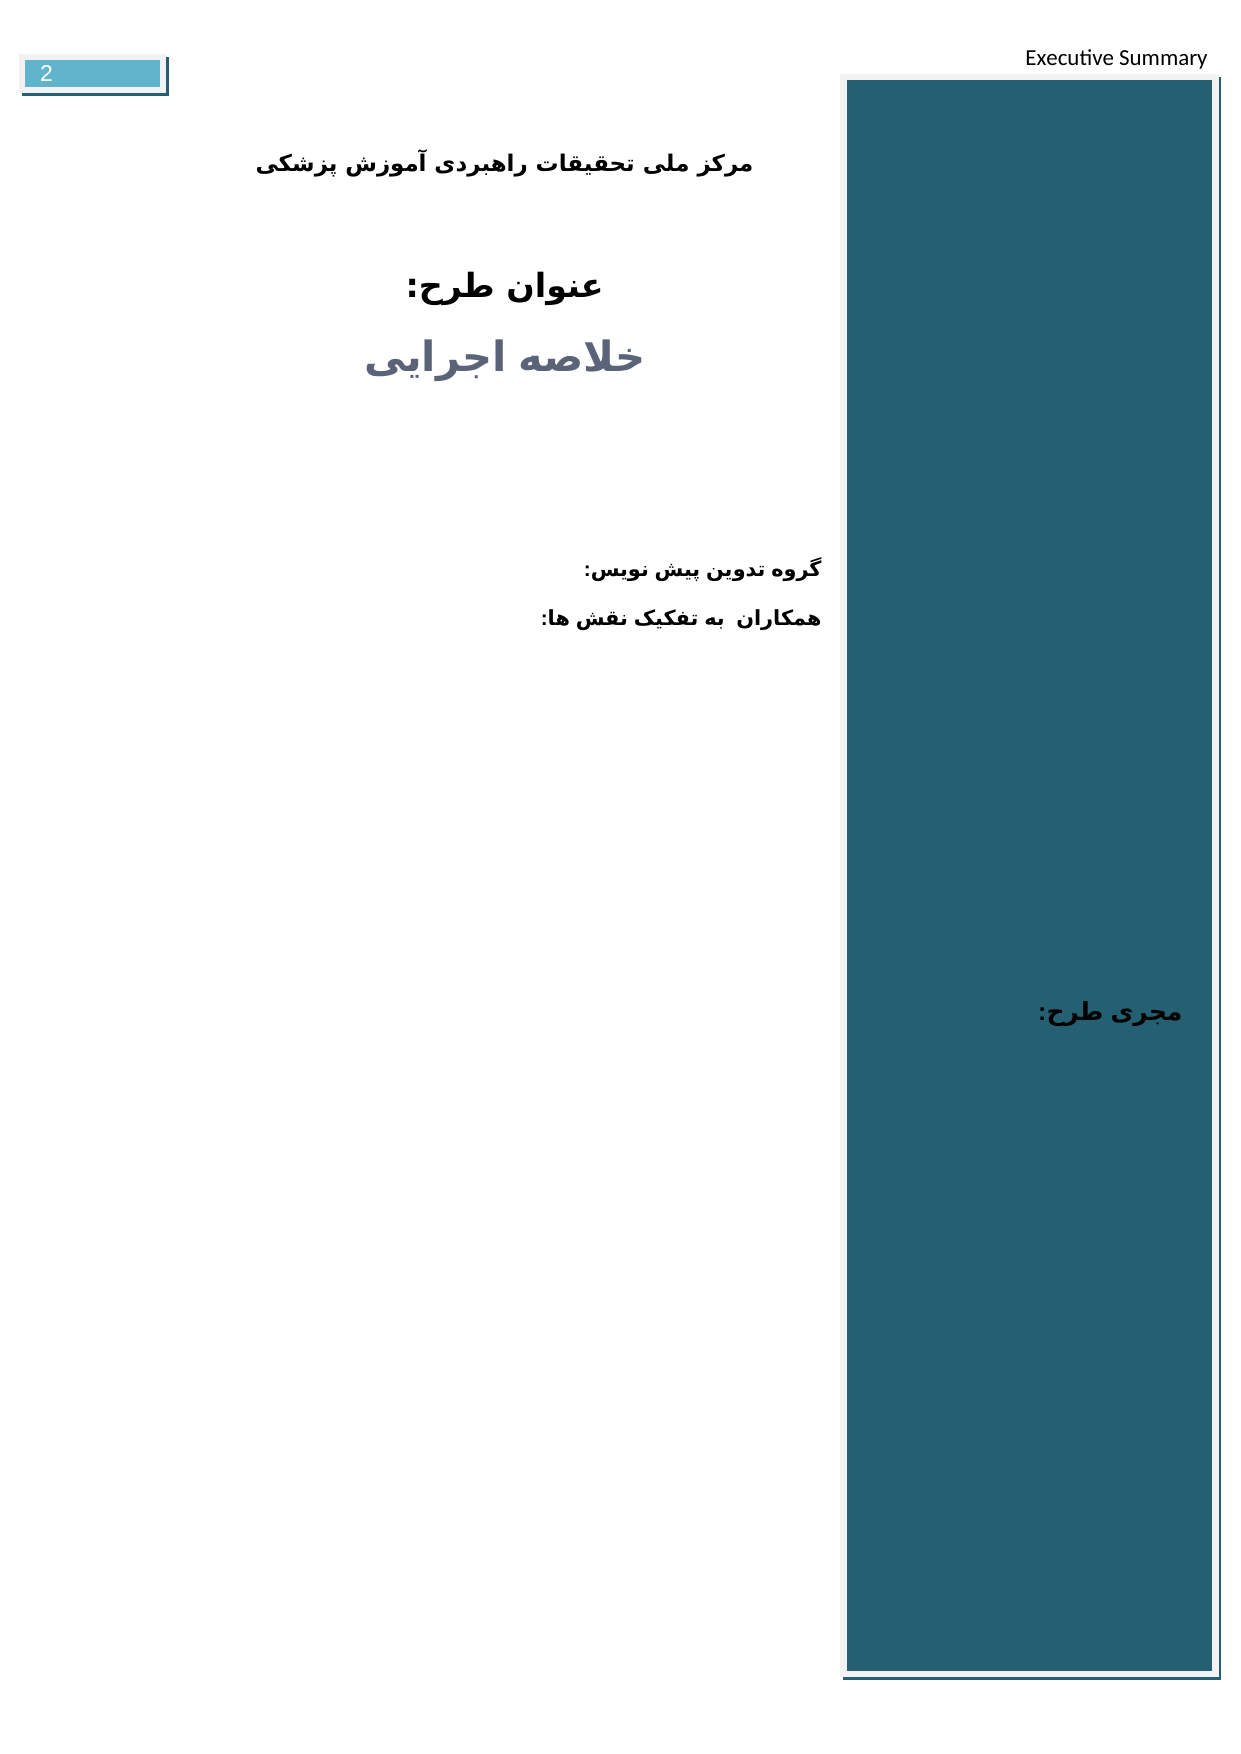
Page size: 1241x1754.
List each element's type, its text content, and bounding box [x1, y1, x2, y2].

text همکاران به تفکیک نقش ها: [131, 605, 840, 629]
text گروه تدوین پیش نویس: [131, 557, 840, 581]
text عنوان طرح: [187, 266, 840, 305]
text خلاصه اجرایی [187, 332, 840, 380]
text مرکز ملی تحقیقات راهبردی آموزش پزشکی [187, 150, 840, 177]
